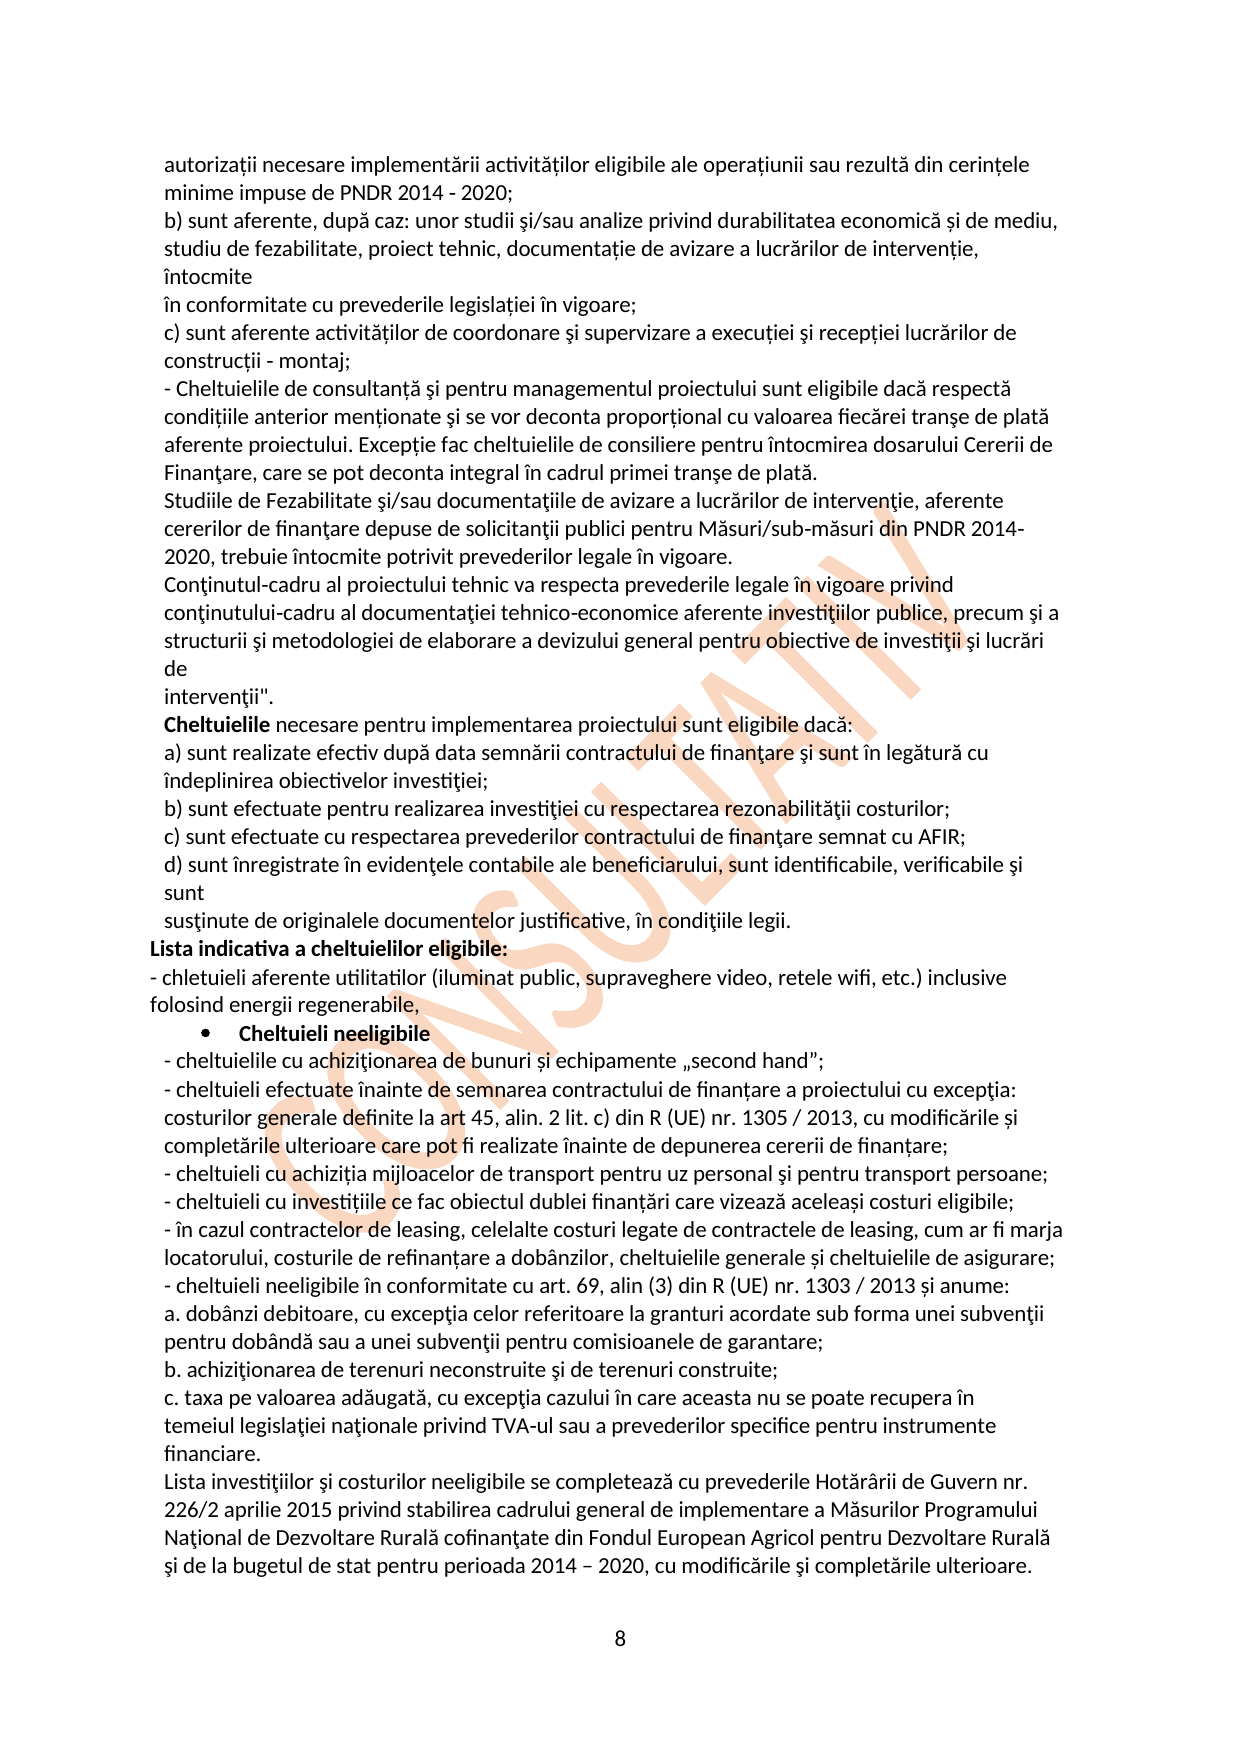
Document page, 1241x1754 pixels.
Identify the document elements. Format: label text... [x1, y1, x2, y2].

text - cheltuieli efectuate înainte de semnarea contractului de finanțare a proiectului cu excepţia: [164, 1075, 1068, 1103]
text c) sunt efectuate cu respectarea prevederilor contractului de finanţare semnat cu AFIR; [164, 822, 1068, 851]
text completările ulterioare care pot fi realizate înainte de depunerea cererii de finanțare; [164, 1131, 1068, 1159]
text minime impuse de PNDR 2014 ‐ 2020; [164, 178, 1068, 206]
text conţinutului‐cadru al documentaţiei tehnico‐economice aferente investiţiilor publice, precum şi a [164, 598, 1068, 626]
text structurii şi metodologiei de elaborare a devizului general pentru obiective de investiţii şi lucrări de [164, 626, 1068, 682]
text temeiul legislaţiei naţionale privind TVA‐ul sau a prevederilor specifice pentru instrumente [164, 1411, 1068, 1439]
text Lista investiţiilor şi costurilor neeligibile se completează cu prevederile Hotărârii de Guvern nr. [164, 1467, 1068, 1495]
text în conformitate cu prevederile legislației în vigoare; [164, 290, 1068, 318]
text - chletuieli aferente utilitatilor (iluminat public, supraveghere video, retele wifi, etc.) inclusive folosind energii regenerabile, [150, 963, 1068, 1019]
text Lista indicativa a cheltuielilor eligibile: [150, 934, 1068, 963]
text 2020, trebuie întocmite potrivit prevederilor legale în vigoare. [164, 542, 1068, 570]
text b. achiziţionarea de terenuri neconstruite şi de terenuri construite; [164, 1355, 1068, 1383]
text Cheltuielile necesare pentru implementarea proiectului sunt eligibile dacă: [164, 710, 1068, 738]
text - Cheltuielile de consultanță şi pentru managementul proiectului sunt eligibile dacă respectă [164, 374, 1068, 402]
text cererilor de finanţare depuse de solicitanţii publici pentru Măsuri/sub‐măsuri din PNDR 2014‐ [164, 514, 1068, 542]
text studiu de fezabilitate, proiect tehnic, documentație de avizare a lucrărilor de intervenție, întocmite [164, 234, 1068, 290]
text b) sunt aferente, după caz: unor studii şi/sau analize privind durabilitatea economică și de mediu, [164, 206, 1068, 234]
text îndeplinirea obiectivelor investiţiei; [164, 766, 1068, 794]
text d) sunt înregistrate în evidenţele contabile ale beneficiarului, sunt identificabile, verificabile şi sunt [164, 851, 1068, 907]
text b) sunt efectuate pentru realizarea investiţiei cu respectarea rezonabilităţii costurilor; [164, 794, 1068, 822]
text - în cazul contractelor de leasing, celelalte costuri legate de contractele de leasing, cum ar fi marja [164, 1215, 1068, 1243]
text locatorului, costurile de refinanțare a dobânzilor, cheltuielile generale și cheltuielile de asigurare; [164, 1243, 1068, 1271]
text - cheltuielile cu achiziţionarea de bunuri și echipamente „second hand”; [164, 1047, 1068, 1075]
text aferente proiectului. Excepție fac cheltuielile de consiliere pentru întocmirea dosarului Cererii de [164, 430, 1068, 458]
text a. dobânzi debitoare, cu excepţia celor referitoare la granturi acordate sub forma unei subvenţii [164, 1299, 1068, 1327]
text Naţional de Dezvoltare Rurală cofinanţate din Fondul European Agricol pentru Dezvoltare Rurală [164, 1523, 1068, 1551]
text costurilor generale definite la art 45, alin. 2 lit. c) din R (UE) nr. 1305 / 2013, cu modificările și [164, 1103, 1068, 1131]
text Finanţare, care se pot deconta integral în cadrul primei tranşe de plată. [164, 458, 1068, 486]
text 226/2 aprilie 2015 privind stabilirea cadrului general de implementare a Măsurilor Programului [164, 1495, 1068, 1523]
text construcții ‐ montaj; [164, 346, 1068, 374]
text c. taxa pe valoarea adăugată, cu excepţia cazului în care aceasta nu se poate recupera în [164, 1383, 1068, 1411]
text şi de la bugetul de stat pentru perioada 2014 – 2020, cu modificările şi completările ulterioare. [164, 1551, 1068, 1579]
text financiare. [164, 1439, 1068, 1467]
text intervenţii". [164, 682, 1068, 710]
text - cheltuieli cu investițiile ce fac obiectul dublei finanțări care vizează aceleași costuri eligibile; [164, 1187, 1068, 1215]
text a) sunt realizate efectiv după data semnării contractului de finanţare şi sunt în legătură cu [164, 738, 1068, 766]
text pentru dobândă sau a unei subvenţii pentru comisioanele de garantare; [164, 1327, 1068, 1355]
list Cheltuieli neeligibile [201, 1019, 1068, 1047]
text condițiile anterior menționate şi se vor deconta proporțional cu valoarea fiecărei tranşe de plată [164, 402, 1068, 430]
text - cheltuieli neeligibile în conformitate cu art. 69, alin (3) din R (UE) nr. 1303 / 2013 și anume: [164, 1271, 1068, 1299]
text susţinute de originalele documentelor justificative, în condiţiile legii. [164, 907, 1068, 934]
text autorizații necesare implementării activităților eligibile ale operațiunii sau rezultă din cerințele [164, 150, 1068, 178]
text Conţinutul‐cadru al proiectului tehnic va respecta prevederile legale în vigoare privind [164, 570, 1068, 598]
text Studiile de Fezabilitate şi/sau documentaţiile de avizare a lucrărilor de intervenţie, aferente [164, 486, 1068, 514]
text c) sunt aferente activităților de coordonare şi supervizare a execuției şi recepției lucrărilor de [164, 318, 1068, 346]
text - cheltuieli cu achiziția mijloacelor de transport pentru uz personal şi pentru transport persoane; [164, 1159, 1068, 1187]
